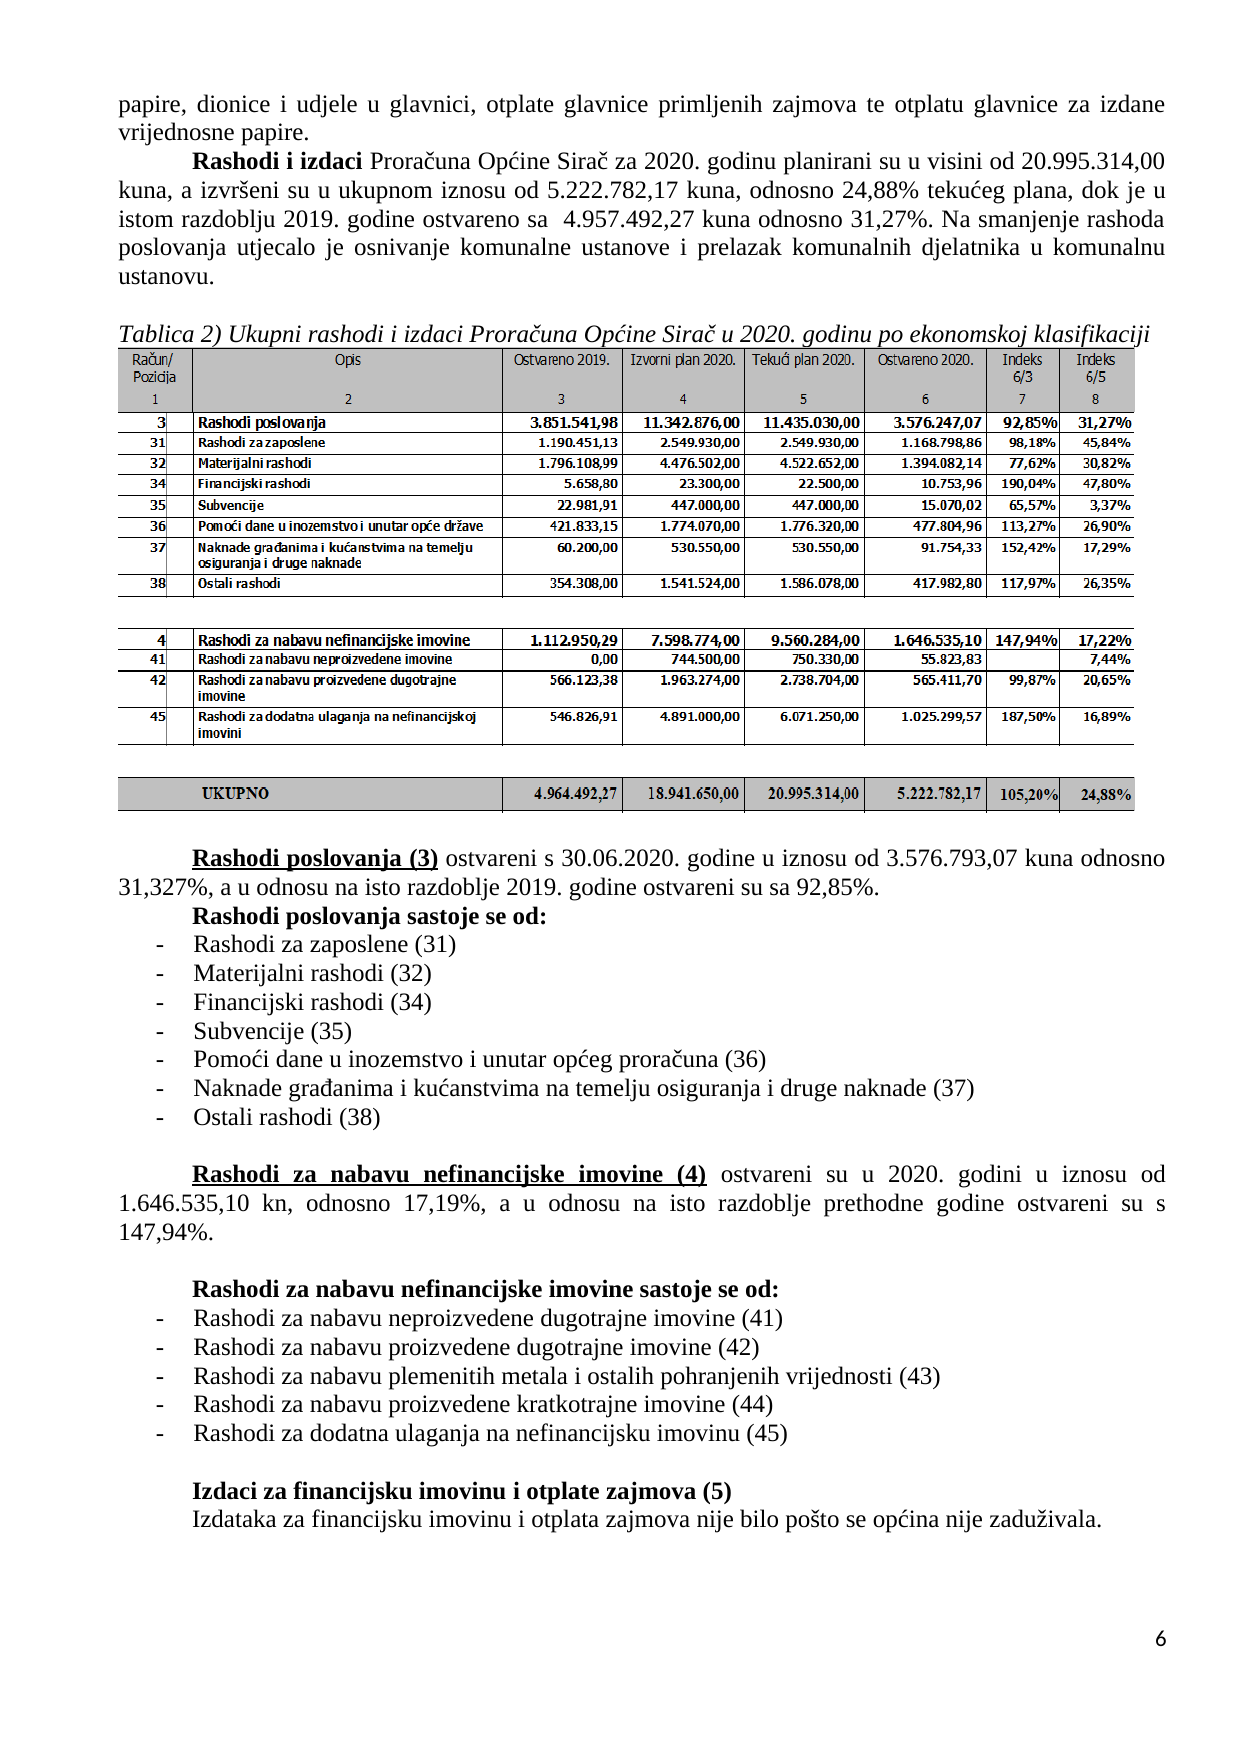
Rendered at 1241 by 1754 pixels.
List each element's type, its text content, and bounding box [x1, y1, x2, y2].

text Rashodi i izdaci Proračuna Općine Sirač za 2020. godinu planirani su u visini od 20.995.314,00 kuna, a izvršeni su u ukupnom iznosu od 5.222.782,17 kuna, odnosno 24,88% tekućeg plana, dok je u istom razdoblju 2019. godine ostvareno sa 4.957.492,27 kuna odnosno 31,27%. Na smanjenje rashoda poslovanja utjecalo je osnivanje komunalne ustanove i prelazak komunalnih djelatnika u komunalnu ustanovu. [118, 146, 1167, 290]
list Materijalni rashodi (32) [156, 958, 1167, 987]
text Izdaci za financijsku imovinu i otplate zajmova (5) [118, 1476, 1167, 1504]
list Rashodi za dodatna ulaganja na nefinancijsku imovinu (45) [156, 1418, 1167, 1447]
list Financijski rashodi (34) [156, 987, 1167, 1016]
text Rashodi poslovanja sastoje se od: [118, 901, 1167, 929]
text Rashodi za nabavu nefinancijske imovine sastoje se od: [118, 1274, 1167, 1303]
list Ostali rashodi (38) [156, 1102, 1167, 1131]
list Rashodi za nabavu plemenitih metala i ostalih pohranjenih vrijednosti (43) [156, 1361, 1167, 1389]
text Tablica 2) Ukupni rashodi i izdaci Proračuna Općine Sirač u 2020. godinu po ekonomskoj klasifikaciji [118, 319, 1167, 347]
list Pomoći dane u inozemstvo i unutar općeg proračuna (36) [156, 1044, 1167, 1073]
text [118, 89, 1167, 146]
list Rashodi za zaposlene (31) [156, 929, 1167, 958]
list Subvencije (35) [156, 1016, 1167, 1044]
picture [118, 347, 1137, 815]
list Rashodi za nabavu proizvedene kratkotrajne imovine (44) [156, 1389, 1167, 1418]
text Rashodi poslovanja (3) ostvareni s 30.06.2020. godine u iznosu od 3.576.793,07 kuna odnosno 31,327%, a u odnosu na isto razdoblje 2019. godine ostvareni su sa 92,85%. [118, 843, 1167, 901]
list Rashodi za nabavu proizvedene dugotrajne imovine (42) [156, 1332, 1167, 1361]
text Rashodi za nabavu nefinancijske imovine (4) ostvareni su u 2020. godini u iznosu od 1.646.535,10 kn, odnosno 17,19%, a u odnosu na isto razdoblje prethodne godine ostvareni su s 147,94%. [118, 1159, 1167, 1246]
list Rashodi za nabavu neproizvedene dugotrajne imovine (41) [156, 1303, 1167, 1332]
text Izdataka za financijsku imovinu i otplata zajmova nije bilo pošto se općina nije zaduživala. [118, 1504, 1167, 1533]
list Naknade građanima i kućanstvima na temelju osiguranja i druge naknade (37) [156, 1073, 1167, 1102]
